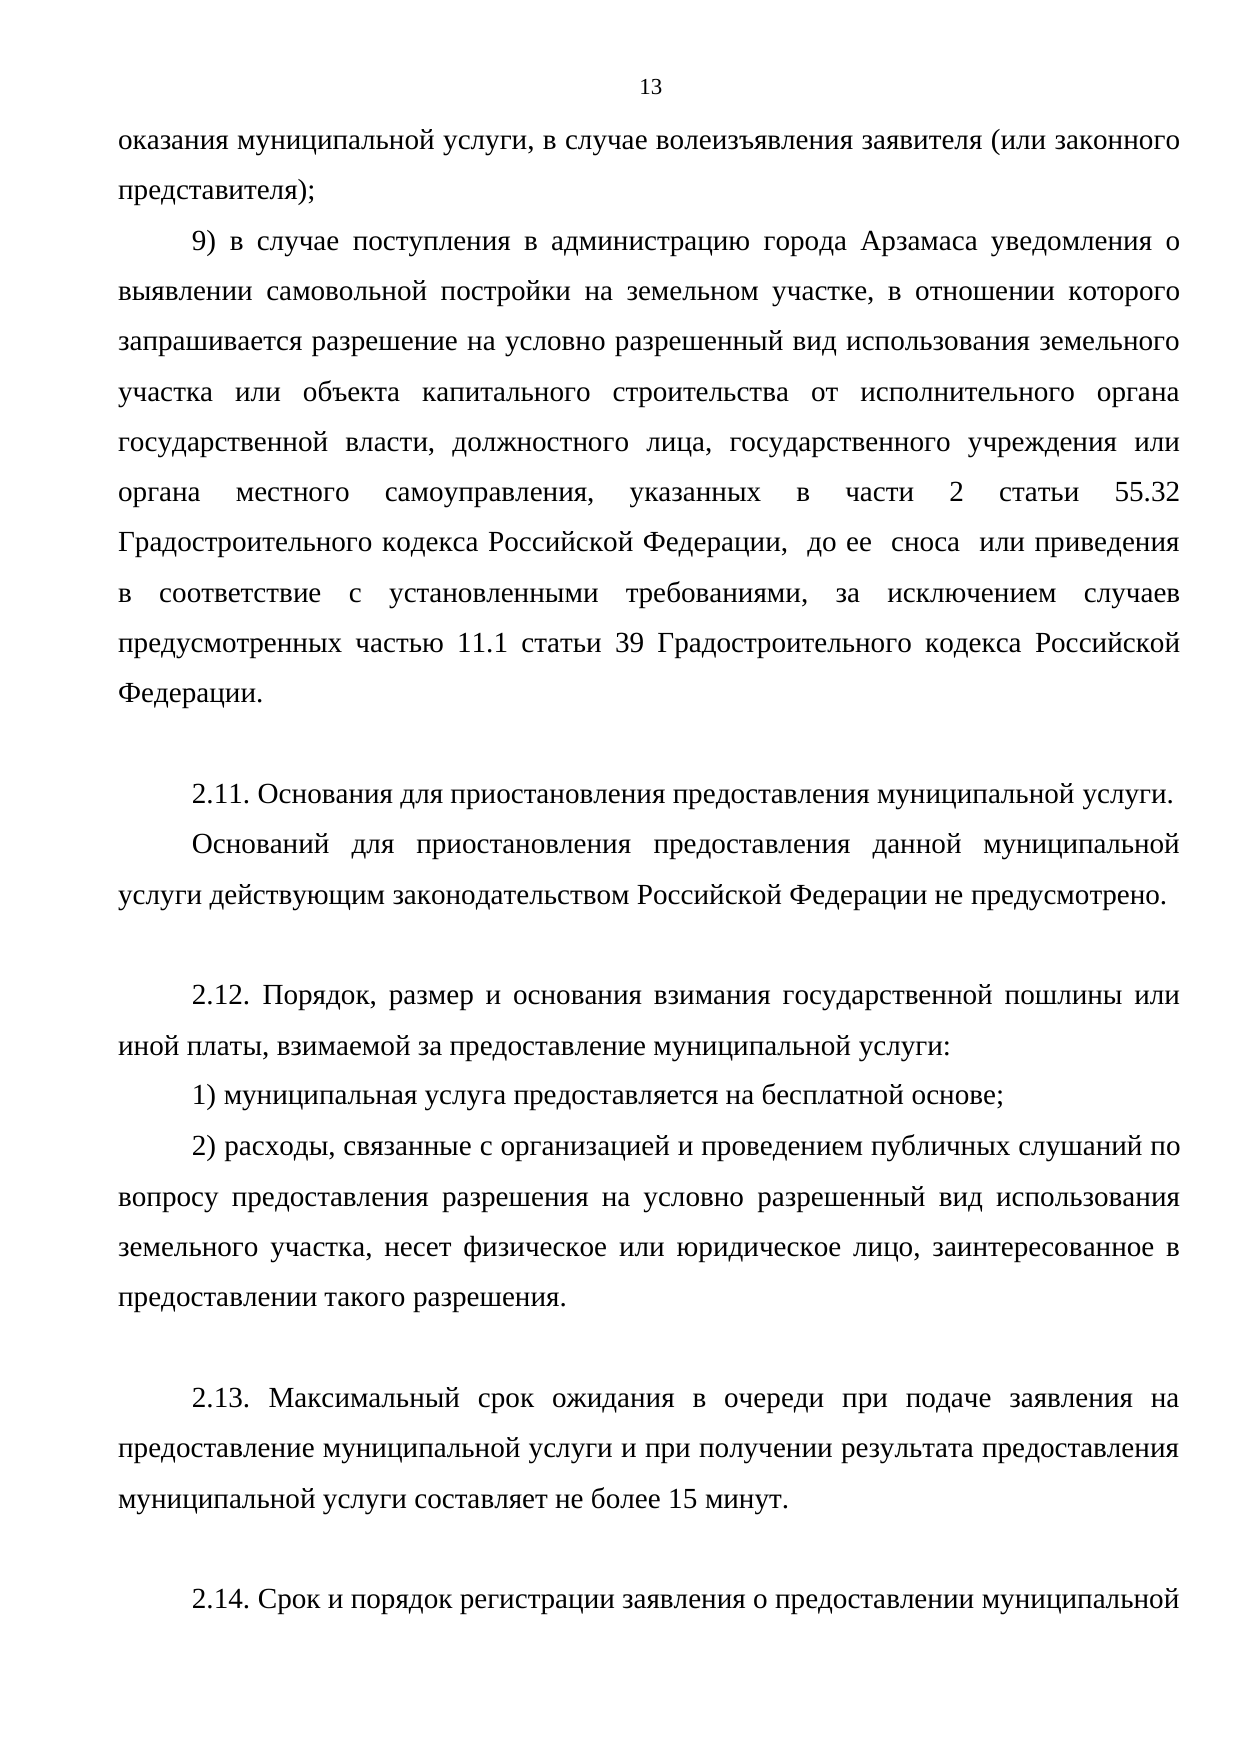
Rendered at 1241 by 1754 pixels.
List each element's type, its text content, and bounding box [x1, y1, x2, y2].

list Основания для приостановления предоставления муниципальной услуги. [192, 776, 1198, 810]
list Порядок, размер и основания взимания государственной пошлины или иной платы, взимаемой за предоставление муниципальной услуги: [118, 977, 1181, 1061]
text Оснований для приостановления предоставления данной муниципальной услуги действующим законодательством Российской Федерации не предусмотрено. [118, 826, 1181, 910]
list в случае поступления в администрацию города Арзамаса уведомления о выявлении самовольной постройки на земельном участке, в отношении которого запрашивается разрешение на условно разрешенный вид использования земельного участка или объекта капитального строительства от исполнительного органа государственной власти, должностного лица, государственного учреждения или органа местного самоуправления, указанных в части 2 статьи 55.32 Градостроительного кодекса Российской Федерации, до ее сноса или приведения в соответствие с установленными требованиями, за исключением случаев предусмотренных частью 11.1 статьи 39 Градостроительного кодекса Российской Федерации. [118, 223, 1181, 709]
list муниципальная услуга предоставляется на бесплатной основе; [192, 1078, 1198, 1112]
list расходы, связанные с организацией и проведением публичных слушаний по вопросу предоставления разрешения на условно разрешенный вид использования земельного участка, несет физическое или юридическое лицо, заинтересованное в предоставлении такого разрешения. [118, 1128, 1181, 1313]
list Максимальный срок ожидания в очереди при подаче заявления на предоставление муниципальной услуги и при получении результата предоставления муниципальной услуги составляет не более 15 минут. [118, 1380, 1181, 1514]
list Срок и порядок регистрации заявления о предоставлении муниципальной [192, 1581, 1198, 1615]
text оказания муниципальной услуги, в случае волеизъявления заявителя (или законного представителя); [118, 122, 1181, 206]
